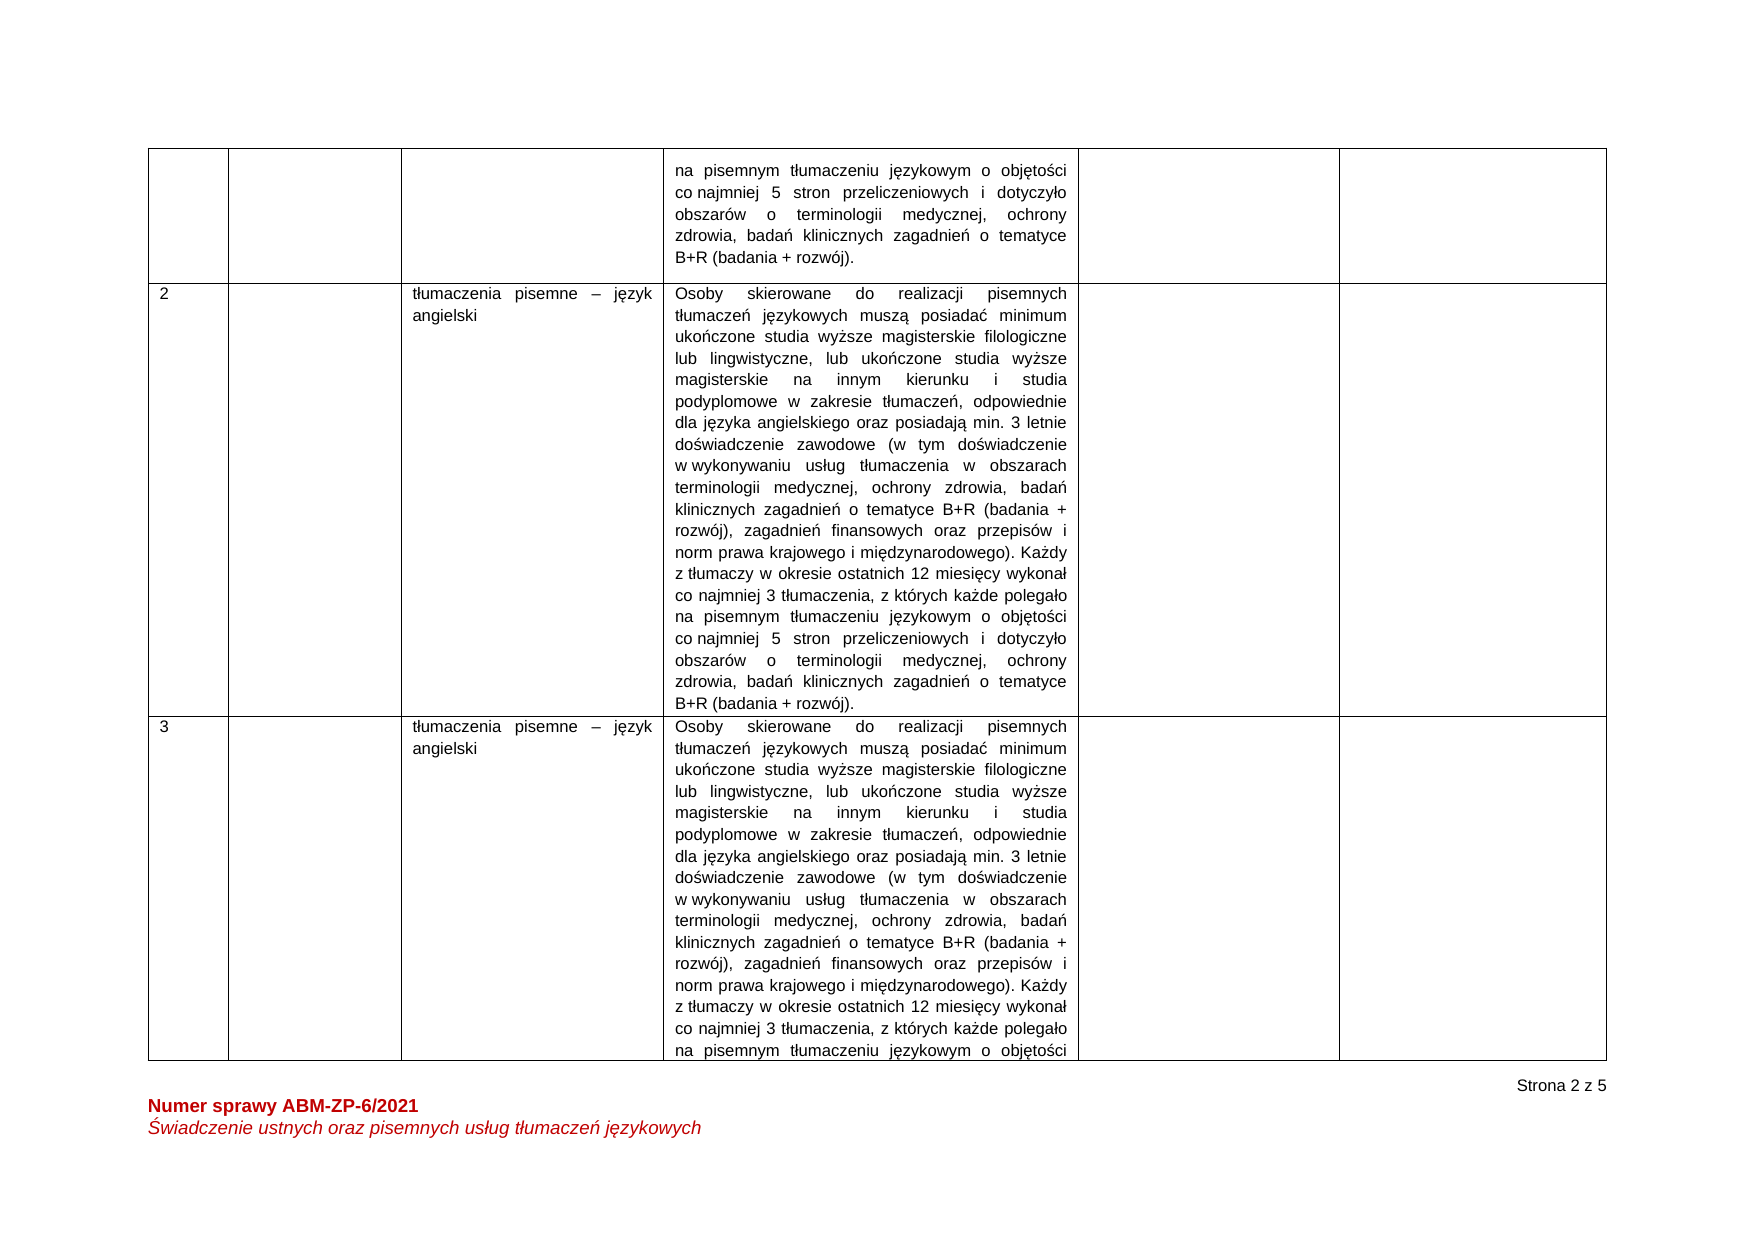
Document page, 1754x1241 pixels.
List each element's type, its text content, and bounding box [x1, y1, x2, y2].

table_cell [1340, 149, 1606, 283]
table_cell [664, 717, 1078, 1059]
table_cell [1340, 284, 1606, 716]
table_cell [1079, 149, 1339, 283]
table_cell 3 [149, 717, 228, 1059]
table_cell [402, 149, 663, 283]
table_cell [229, 284, 401, 716]
table_cell [1079, 284, 1339, 716]
table_cell [1079, 717, 1339, 1059]
table_cell [229, 149, 401, 283]
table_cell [664, 149, 1078, 283]
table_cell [402, 717, 663, 1059]
table_cell tłumaczenia pisemne – język angielski [402, 284, 663, 716]
table_cell 2 [149, 284, 228, 716]
table_cell [1340, 717, 1606, 1059]
table_cell 1 [149, 149, 228, 283]
table_cell [229, 717, 401, 1059]
